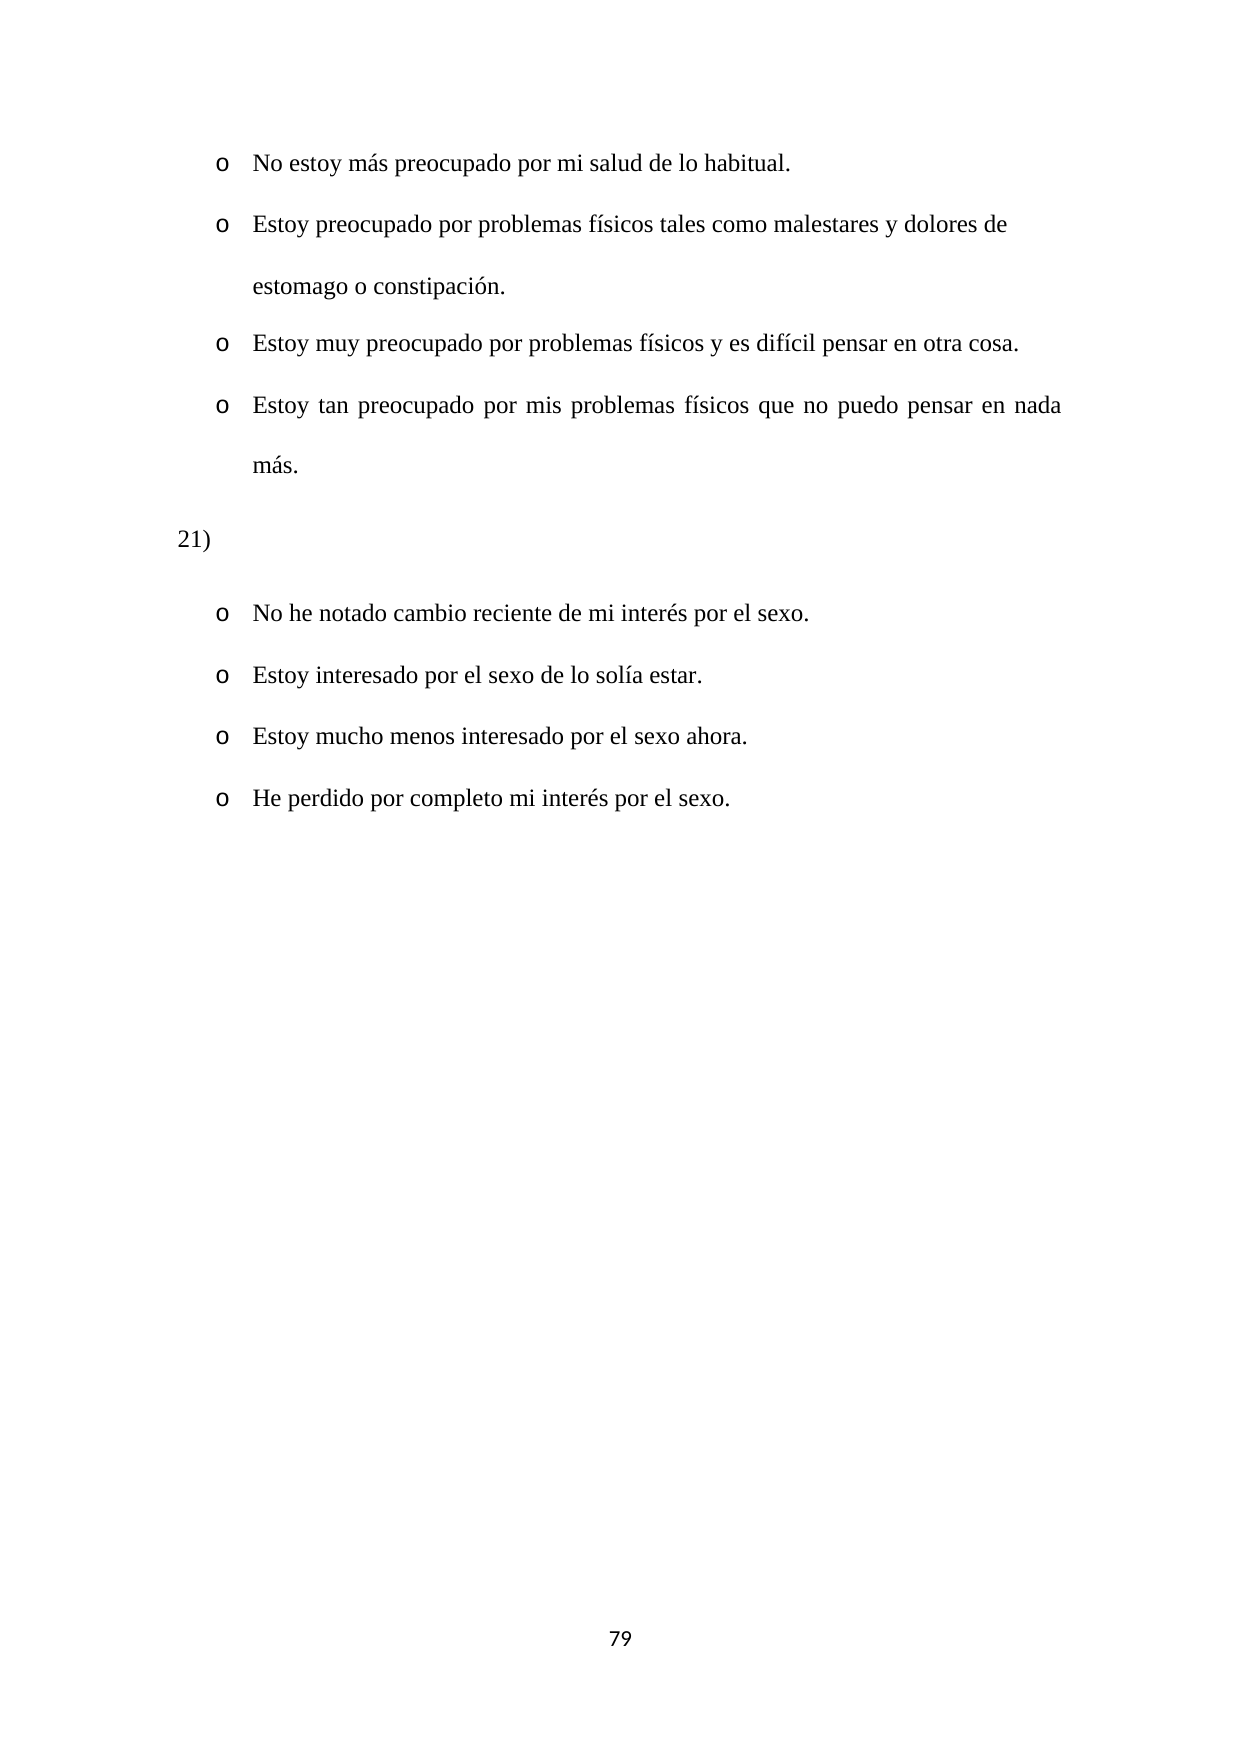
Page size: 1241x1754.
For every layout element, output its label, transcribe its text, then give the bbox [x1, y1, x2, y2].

list Estoy mucho menos interesado por el sexo ahora. [215, 721, 1063, 752]
list Estoy tan preocupado por mis problemas físicos que no puedo pensar en nada más. [215, 390, 1063, 478]
list estomago o constipación. [252, 271, 1063, 300]
list Estoy interesado por el sexo de lo solía estar. [215, 660, 1063, 691]
list He perdido por completo mi interés por el sexo. [215, 783, 1063, 814]
list Estoy preocupado por problemas físicos tales como malestares y dolores de [215, 209, 1063, 240]
list Estoy muy preocupado por problemas físicos y es difícil pensar en otra cosa. [215, 328, 1063, 359]
list No estoy más preocupado por mi salud de lo habitual. [215, 148, 1063, 178]
list No he notado cambio reciente de mi interés por el sexo. [215, 598, 1063, 629]
text 21) [177, 524, 1063, 553]
